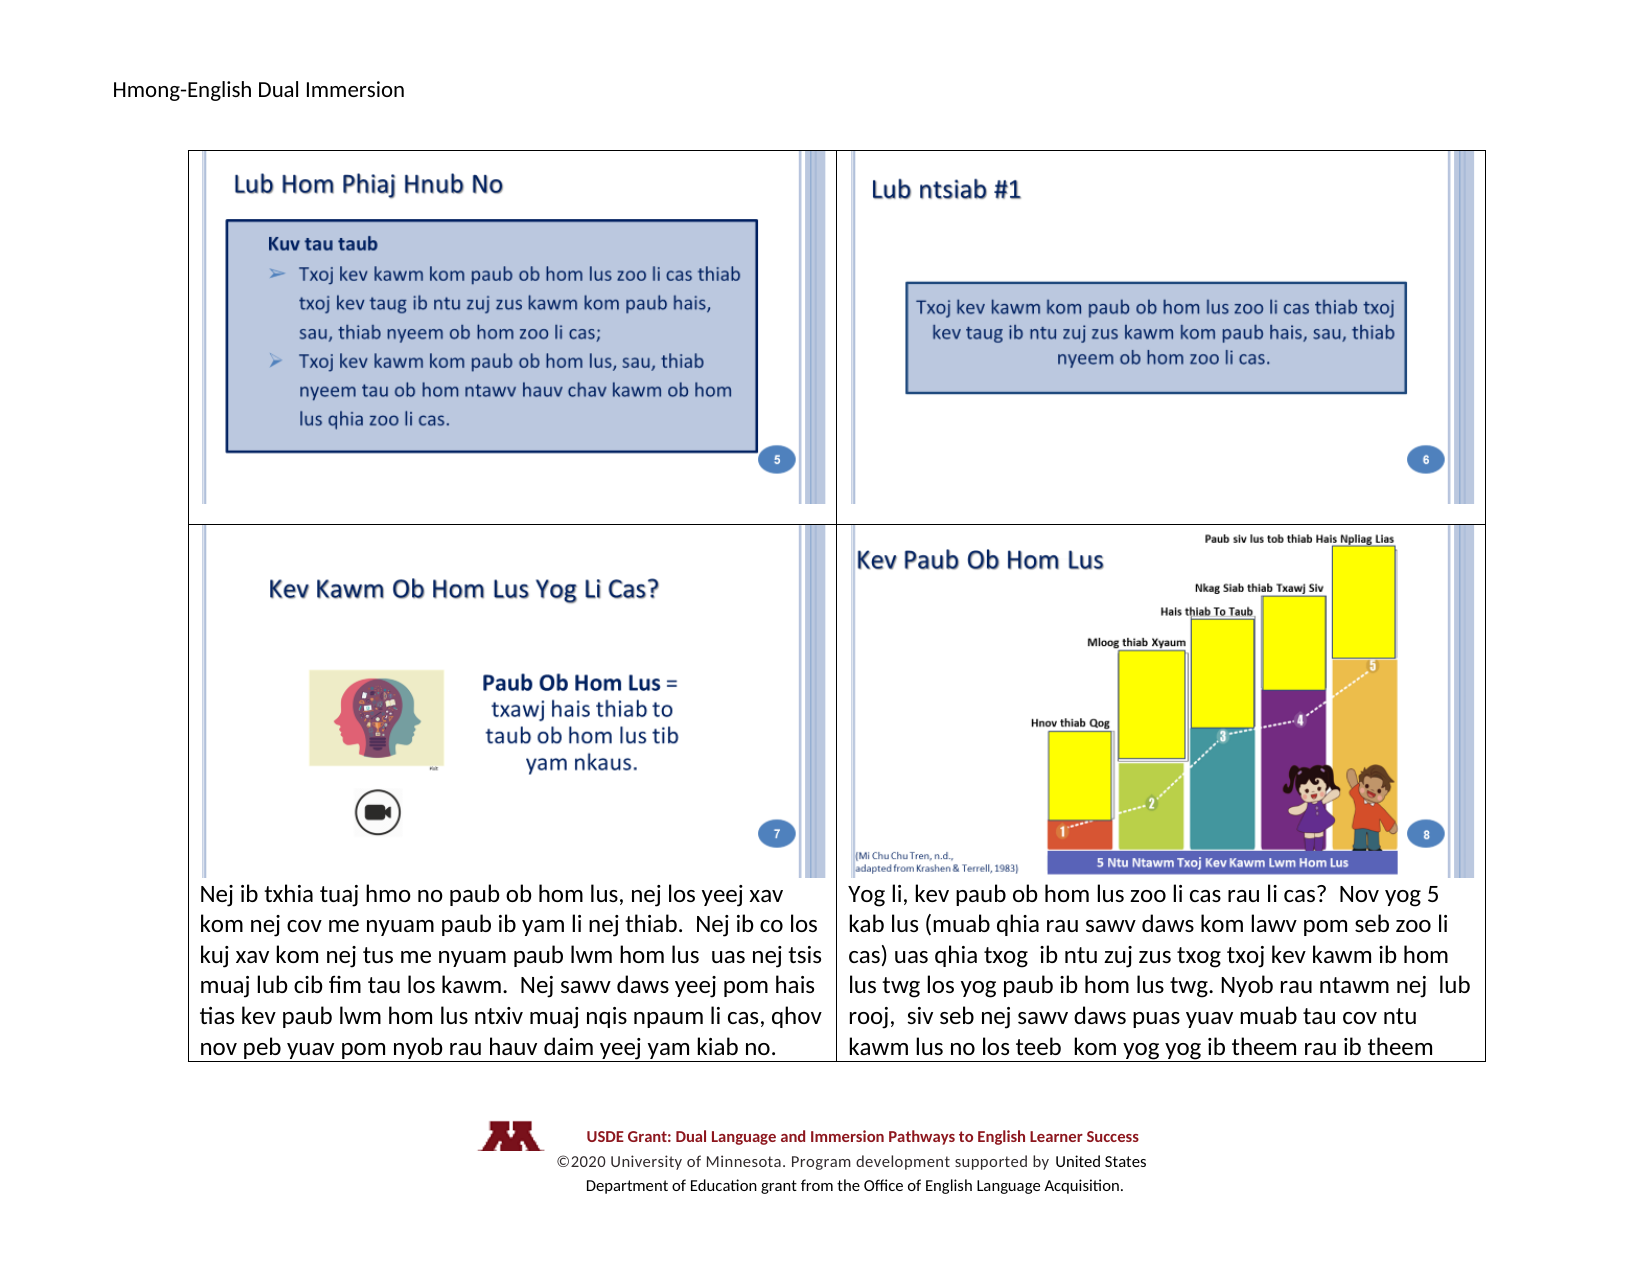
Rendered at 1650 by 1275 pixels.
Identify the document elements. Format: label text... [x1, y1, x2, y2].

picture [467, 1115, 548, 1151]
table_cell [837, 151, 1485, 524]
picture [848, 151, 1475, 504]
table_cell [189, 151, 836, 524]
picture [848, 525, 1475, 878]
picture [199, 151, 826, 504]
picture [199, 525, 826, 878]
